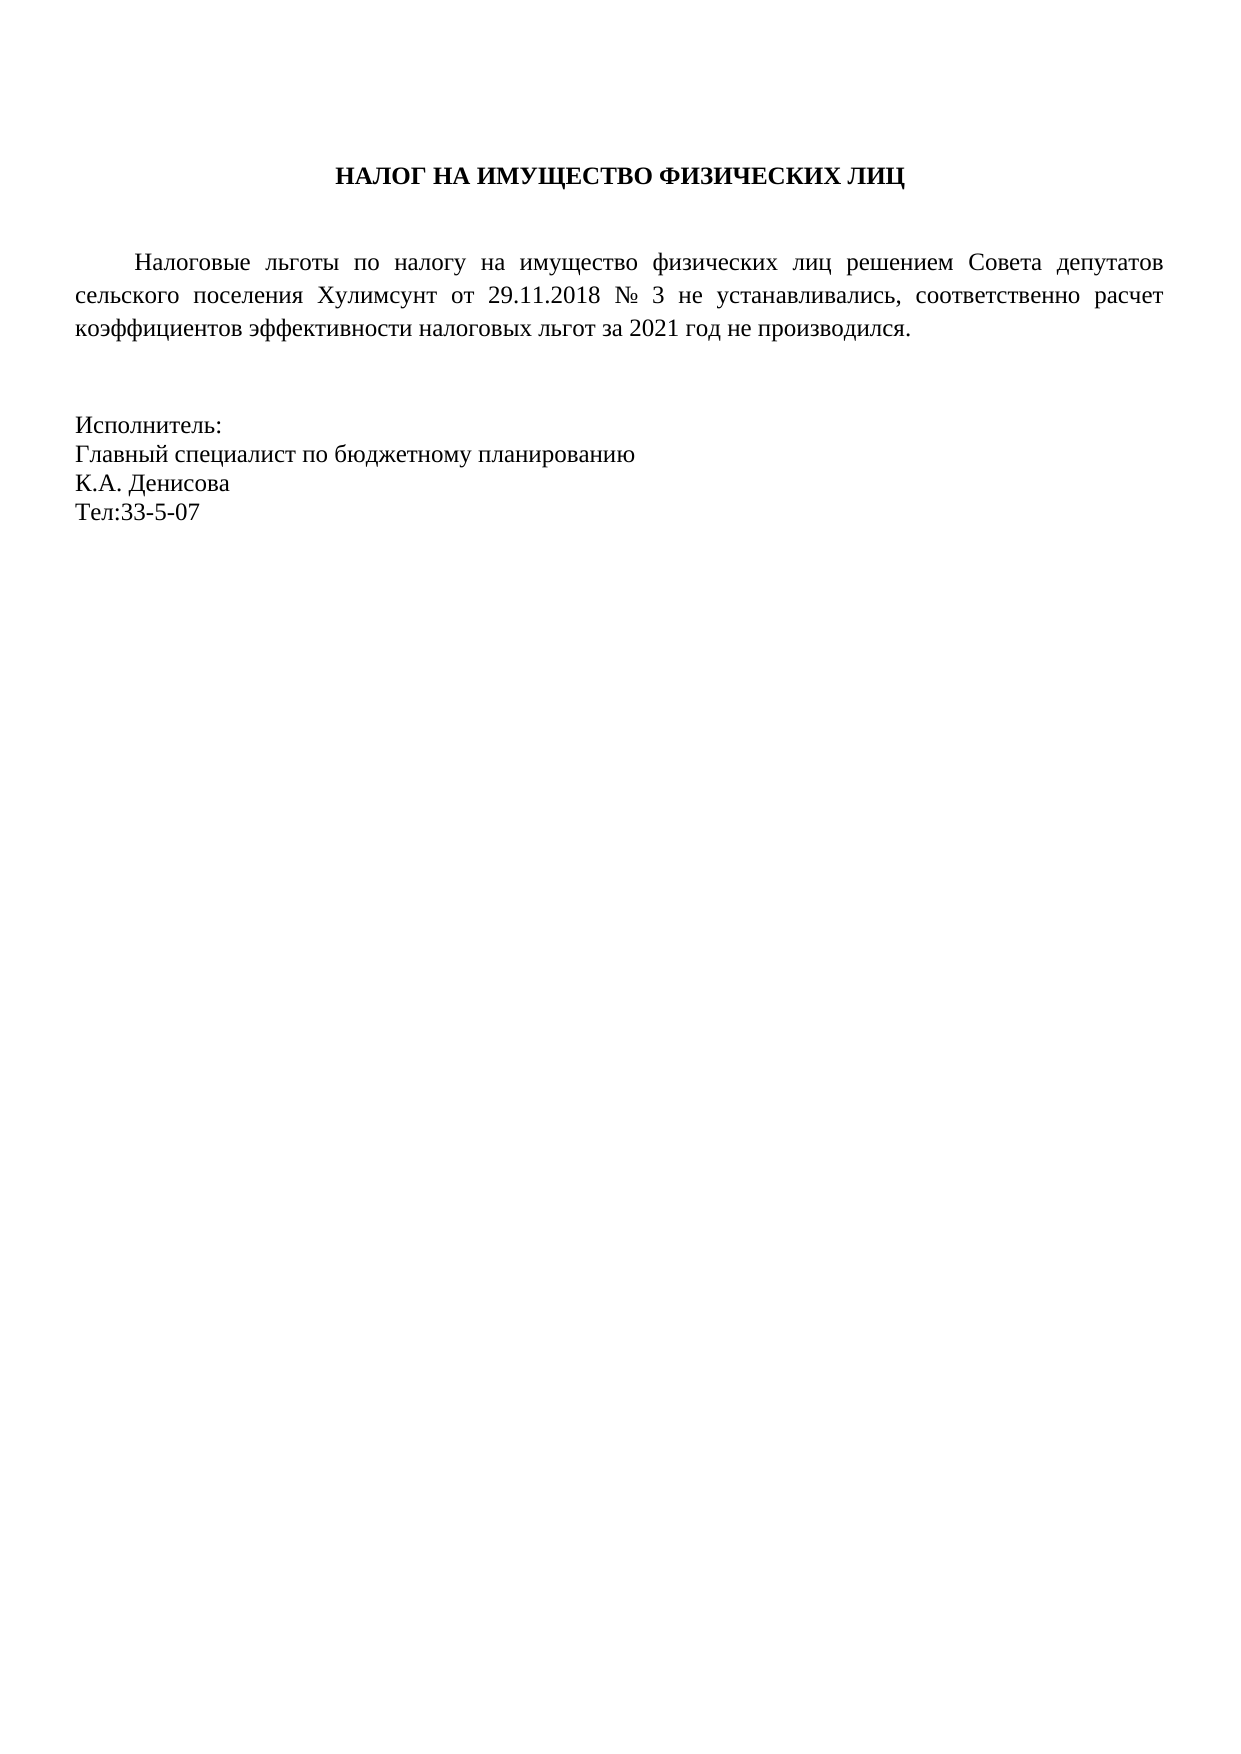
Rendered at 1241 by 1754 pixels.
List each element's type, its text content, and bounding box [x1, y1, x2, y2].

text Налоговые льготы по налогу на имущество физических лиц решением Совета депутатов сельского поселения Хулимсунт от 29.11.2018 № 3 не устанавливались, соответственно расчет коэффициентов эффективности налоговых льгот за 2021 год не производился. [75, 247, 1165, 342]
text Исполнитель: [75, 411, 1165, 439]
text К.А. Денисова [75, 468, 1165, 497]
text НАЛОГ НА ИМУЩЕСТВО ФИЗИЧЕСКИХ ЛИЦ [75, 161, 1165, 190]
text Тел:33-5-07 [75, 497, 1165, 526]
text Главный специалист по бюджетному планированию [75, 439, 1165, 468]
